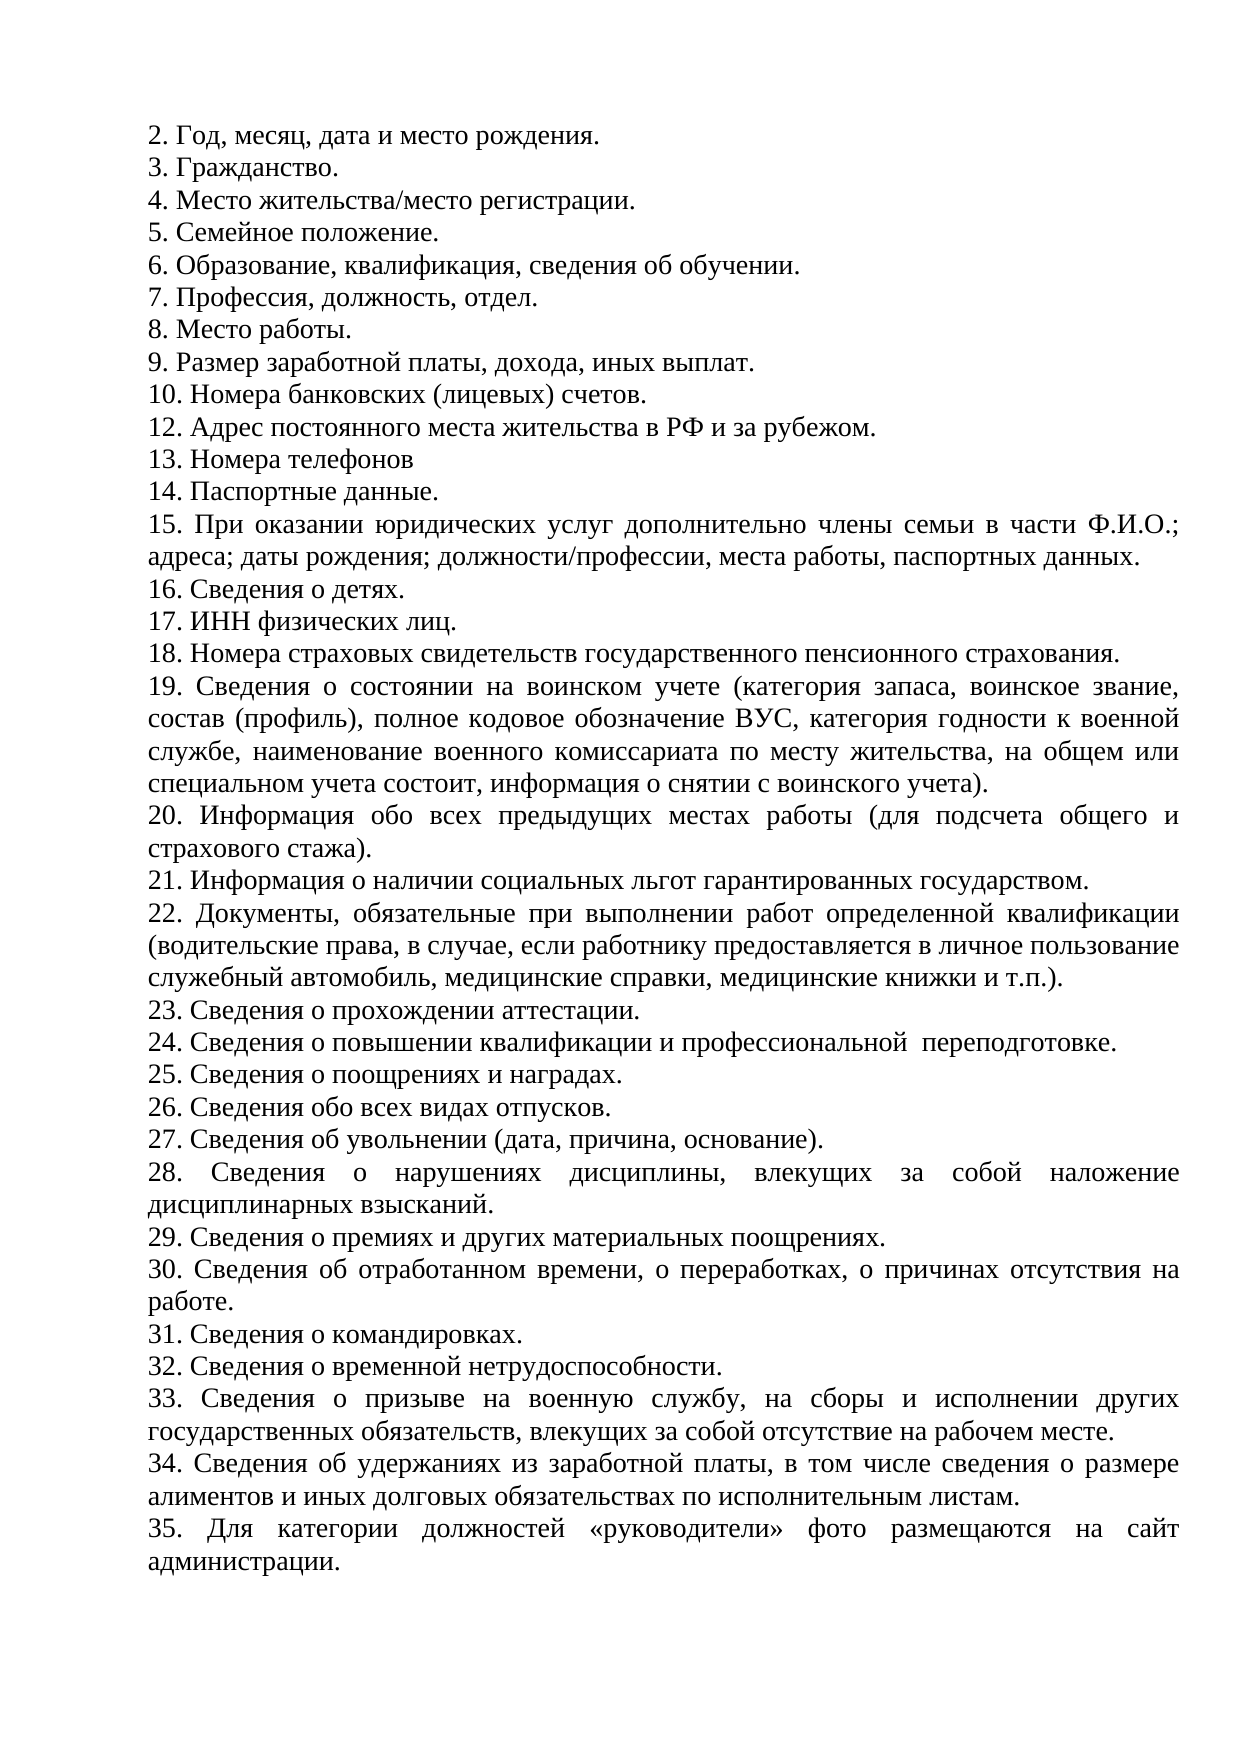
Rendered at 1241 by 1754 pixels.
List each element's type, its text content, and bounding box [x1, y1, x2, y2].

text 2. Год, месяц, дата и место рождения. [148, 118, 1181, 151]
text 24. Сведения о повышении квалификации и профессиональной переподготовке. [148, 1025, 1181, 1058]
text 4. Место жительства/место регистрации. [148, 183, 1181, 215]
text 9. Размер заработной платы, дохода, иных выплат. [148, 345, 1181, 377]
text 15. При оказании юридических услуг дополнительно члены семьи в части Ф.И.О.; адреса; даты рождения; должности/профессии, места работы, паспортных данных. [148, 507, 1181, 572]
text 6. Образование, квалификация, сведения об обучении. [148, 248, 1181, 280]
text 35. Для категории должностей «руководители» фото размещаются на сайт администрации. [148, 1511, 1181, 1576]
text 25. Сведения о поощрениях и наградах. [148, 1058, 1181, 1090]
text 12. Адрес постоянного места жительства в РФ и за рубежом. [148, 410, 1181, 442]
text 3. Гражданство. [148, 151, 1181, 183]
text 32. Сведения о временной нетрудоспособности. [148, 1349, 1181, 1382]
text 21. Информация о наличии социальных льгот гарантированных государством. [148, 863, 1181, 896]
text 23. Сведения о прохождении аттестации. [148, 993, 1181, 1025]
text 22. Документы, обязательные при выполнении работ определенной квалификации (водительские права, в случае, если работнику предоставляется в личное пользование служебный автомобиль, медицинские справки, медицинские книжки и т.п.). [148, 896, 1181, 993]
text 33. Сведения о призыве на военную службу, на сборы и исполнении других государственных обязательств, влекущих за собой отсутствие на рабочем месте. [148, 1382, 1181, 1446]
text 16. Сведения о детях. [148, 572, 1181, 604]
text 17. ИНН физических лиц. [148, 604, 1181, 636]
text 14. Паспортные данные. [148, 474, 1181, 507]
text 7. Профессия, должность, отдел. [148, 280, 1181, 312]
text 30. Сведения об отработанном времени, о переработках, о причинах отсутствия на работе. [148, 1252, 1181, 1317]
text 31. Сведения о командировках. [148, 1317, 1181, 1349]
text 10. Номера банковских (лицевых) счетов. [148, 377, 1181, 410]
text 26. Сведения обо всех видах отпусков. [148, 1090, 1181, 1122]
text 28. Сведения о нарушениях дисциплины, влекущих за собой наложение дисциплинарных взысканий. [148, 1155, 1181, 1219]
text 27. Сведения об увольнении (дата, причина, основание). [148, 1122, 1181, 1155]
text 8. Место работы. [148, 312, 1181, 345]
text 34. Сведения об удержаниях из заработной платы, в том числе сведения о размере алиментов и иных долговых обязательствах по исполнительным листам. [148, 1446, 1181, 1511]
text 13. Номера телефонов [148, 442, 1181, 474]
text 29. Сведения о премиях и других материальных поощрениях. [148, 1219, 1181, 1252]
text 20. Информация обо всех предыдущих местах работы (для подсчета общего и страхового стажа). [148, 798, 1181, 863]
text 18. Номера страховых свидетельств государственного пенсионного страхования. [148, 636, 1181, 669]
text 19. Сведения о состоянии на воинском учете (категория запаса, воинское звание, состав (профиль), полное кодовое обозначение ВУС, категория годности к военной службе, наименование военного комиссариата по месту жительства, на общем или специальном учета состоит, информация о снятии с воинского учета). [148, 669, 1181, 798]
text 5. Семейное положение. [148, 215, 1181, 248]
